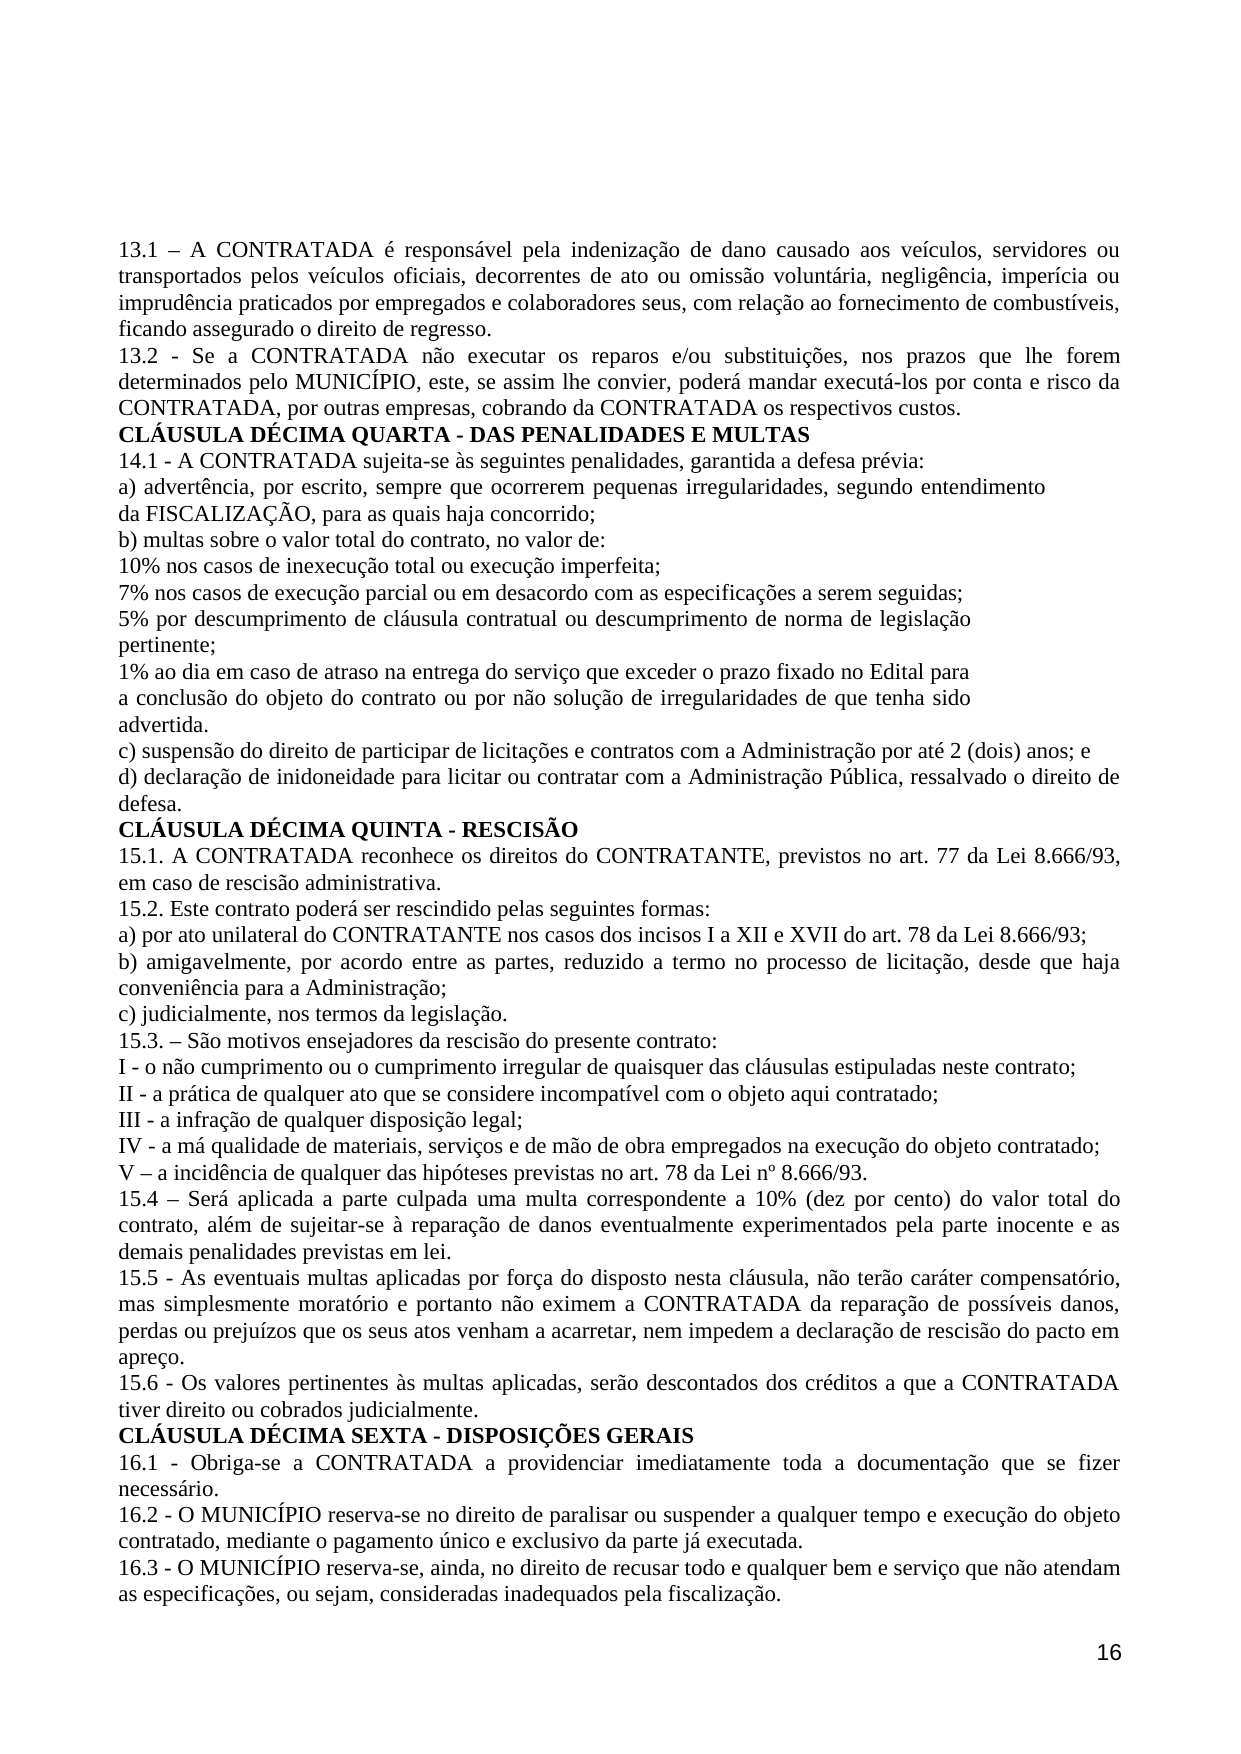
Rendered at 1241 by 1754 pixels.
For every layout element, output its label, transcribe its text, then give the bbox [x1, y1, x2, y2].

text I - o não cumprimento ou o cumprimento irregular de quaisquer das cláusulas estipuladas neste contrato; [118, 1053, 1122, 1079]
text 15.3. – São motivos ensejadores da rescisão do presente contrato: [118, 1027, 1122, 1053]
text 15.2. Este contrato poderá ser rescindido pelas seguintes formas: [118, 895, 1122, 921]
text b) multas sobre o valor total do contrato, no valor de: [118, 526, 1047, 552]
text 13.1 – A CONTRATADA é responsável pela indenização de dano causado aos veículos, servidores ou transportados pelos veículos oficiais, decorrentes de ato ou omissão voluntária, negligência, imperícia ou imprudência praticados por empregados e colaboradores seus, com relação ao fornecimento de combustíveis, ficando assegurado o direito de regresso. [118, 236, 1122, 342]
text c) suspensão do direito de participar de licitações e contratos com a Administração por até 2 (dois) anos; e [118, 737, 1122, 763]
text 16.1 - Obriga-se a CONTRATADA a providenciar imediatamente toda a documentação que se fizer necessário. [118, 1448, 1122, 1501]
text II - a prática de qualquer ato que se considere incompatível com o objeto aqui contratado; [118, 1079, 1122, 1106]
text 16.2 - O MUNICÍPIO reserva-se no direito de paralisar ou suspender a qualquer tempo e execução do objeto contratado, mediante o pagamento único e exclusivo da parte já executada. [118, 1501, 1122, 1554]
text CLÁUSULA DÉCIMA SEXTA - DISPOSIÇÕES GERAIS [118, 1422, 1122, 1448]
text IV - a má qualidade de materiais, serviços e de mão de obra empregados na execução do objeto contratado; [118, 1132, 1122, 1159]
text V – a incidência de qualquer das hipóteses previstas no art. 78 da Lei nº 8.666/93. [118, 1159, 1122, 1185]
text 15.1. A CONTRATADA reconhece os direitos do CONTRATANTE, previstos no art. 77 da Lei 8.666/93, em caso de rescisão administrativa. [118, 842, 1122, 895]
text 7% nos casos de execução parcial ou em desacordo com as especificações a serem seguidas; [118, 579, 972, 605]
text CLÁUSULA DÉCIMA QUINTA - RESCISÃO [118, 816, 1122, 842]
text 15.4 – Será aplicada a parte culpada uma multa correspondente a 10% (dez por cento) do valor total do contrato, além de sujeitar-se à reparação de danos eventualmente experimentados pela parte inocente e as demais penalidades previstas em lei. [118, 1185, 1122, 1264]
text a) advertência, por escrito, sempre que ocorrerem pequenas irregularidades, segundo entendimento da FISCALIZAÇÃO, para as quais haja concorrido; [118, 473, 1047, 526]
text 5% por descumprimento de cláusula contratual ou descumprimento de norma de legislação pertinente; [118, 605, 972, 658]
text 15.6 - Os valores pertinentes às multas aplicadas, serão descontados dos créditos a que a CONTRATADA tiver direito ou cobrados judicialmente. [118, 1369, 1122, 1422]
text III - a infração de qualquer disposição legal; [118, 1106, 1122, 1132]
text 1% ao dia em caso de atraso na entrega do serviço que exceder o prazo fixado no Edital para a conclusão do objeto do contrato ou por não solução de irregularidades de que tenha sido advertida. [118, 658, 972, 737]
text CLÁUSULA DÉCIMA QUARTA - DAS PENALIDADES E MULTAS [118, 421, 1122, 447]
text b) amigavelmente, por acordo entre as partes, reduzido a termo no processo de licitação, desde que haja conveniência para a Administração; [118, 948, 1122, 1001]
text 14.1 - A CONTRATADA sujeita-se às seguintes penalidades, garantida a defesa prévia: [118, 447, 1122, 473]
text 16.3 - O MUNICÍPIO reserva-se, ainda, no direito de recusar todo e qualquer bem e serviço que não atendam as especificações, ou sejam, consideradas inadequados pela fiscalização. [118, 1554, 1122, 1607]
text a) por ato unilateral do CONTRATANTE nos casos dos incisos I a XII e XVII do art. 78 da Lei 8.666/93; [118, 921, 1122, 948]
text c) judicialmente, nos termos da legislação. [118, 1001, 1122, 1027]
text 13.2 - Se a CONTRATADA não executar os reparos e/ou substituições, nos prazos que lhe forem determinados pelo MUNICÍPIO, este, se assim lhe convier, poderá mandar executá-los por conta e risco da CONTRATADA, por outras empresas, cobrando da CONTRATADA os respectivos custos. [118, 342, 1122, 421]
text 15.5 - As eventuais multas aplicadas por força do disposto nesta cláusula, não terão caráter compensatório, mas simplesmente moratório e portanto não eximem a CONTRATADA da reparação de possíveis danos, perdas ou prejuízos que os seus atos venham a acarretar, nem impedem a declaração de rescisão do pacto em apreço. [118, 1264, 1122, 1369]
text d) declaração de inidoneidade para licitar ou contratar com a Administração Pública, ressalvado o direito de defesa. [118, 763, 1122, 816]
text 10% nos casos de inexecução total ou execução imperfeita; [118, 552, 972, 579]
